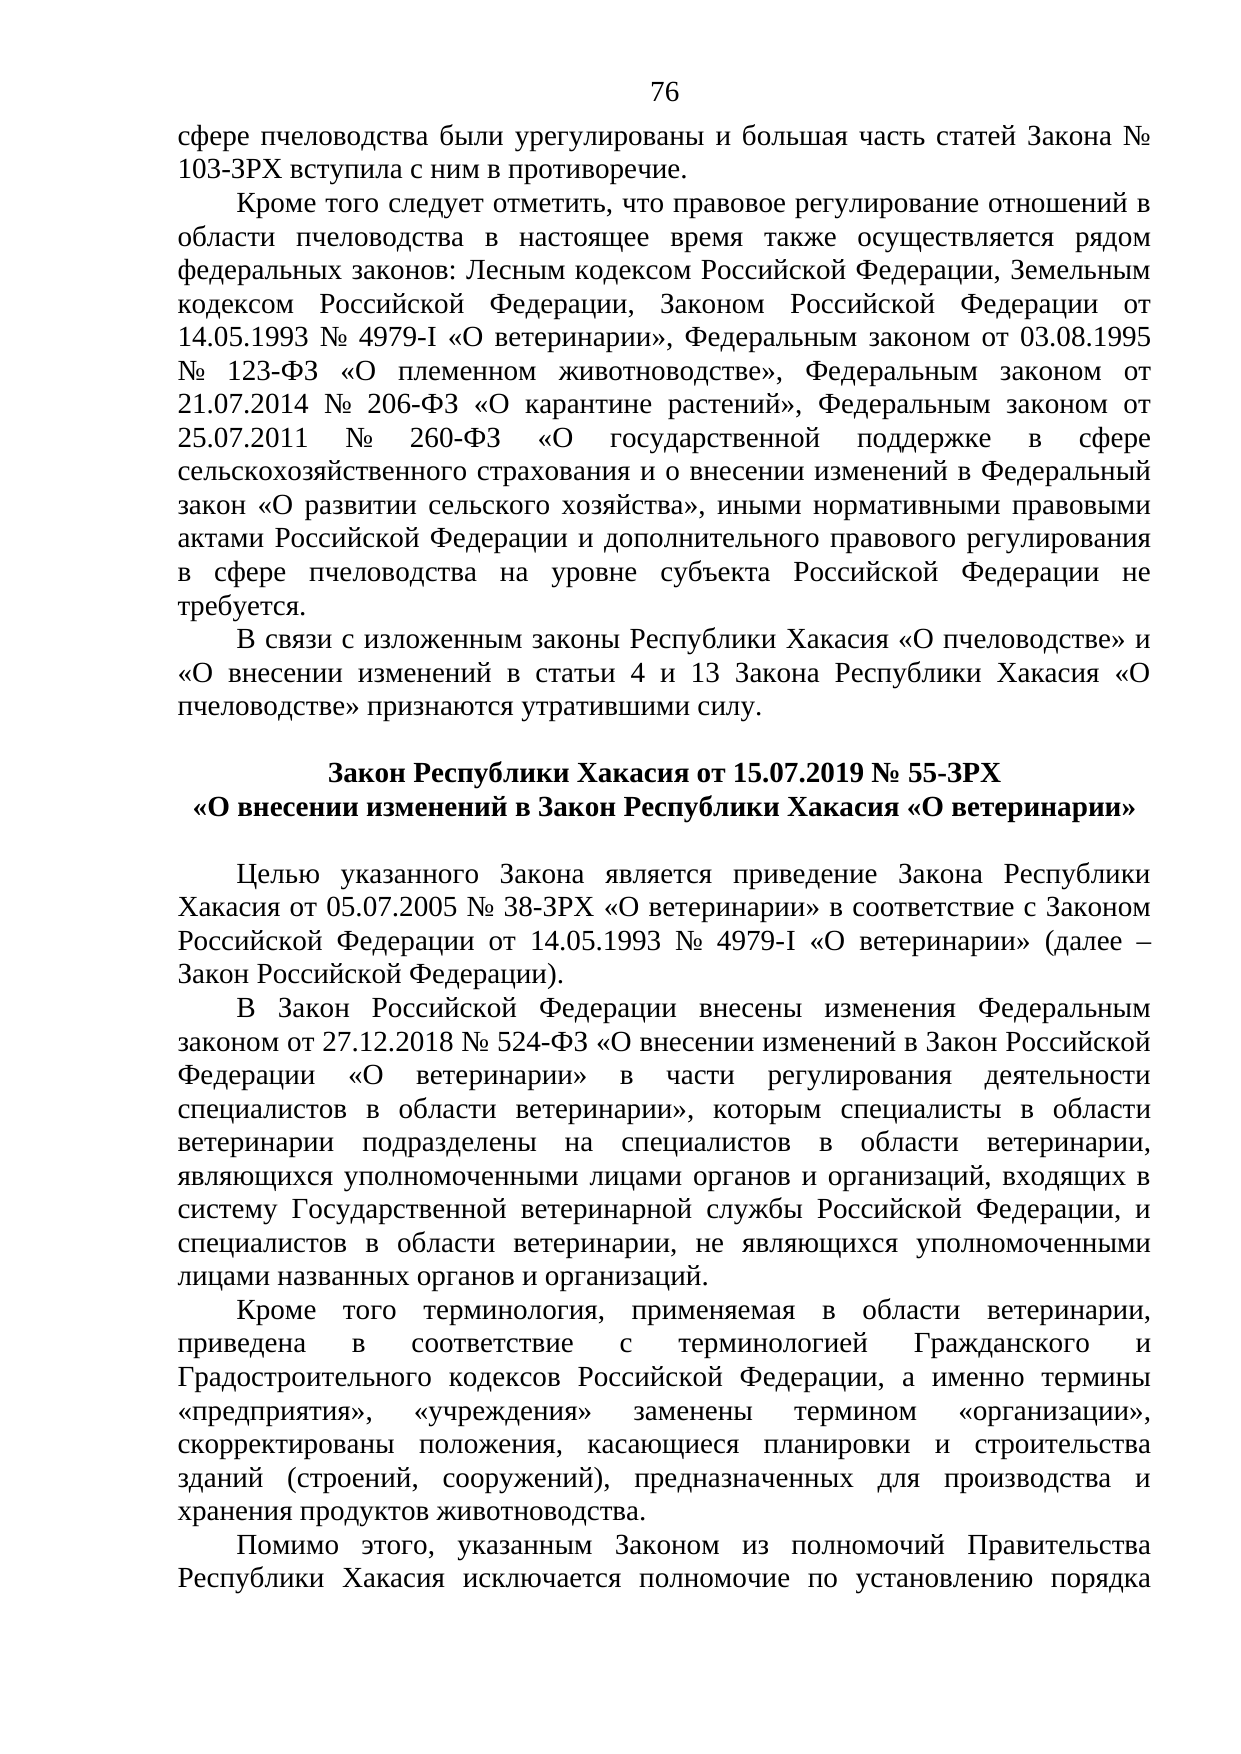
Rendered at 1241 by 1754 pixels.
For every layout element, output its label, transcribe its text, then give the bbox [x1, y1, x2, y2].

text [177, 1527, 1152, 1594]
text В связи с изложенным законы Республики Хакасия «О пчеловодстве» и «О внесении изменений в статьи 4 и 13 Закона Республики Хакасия «О пчеловодстве» признаются утратившими силу. [177, 621, 1152, 722]
text «О внесении изменений в Закон Республики Хакасия «О ветеринарии» [177, 789, 1152, 822]
text В Закон Российской Федерации внесены изменения Федеральным законом от 27.12.2018 № 524-ФЗ «О внесении изменений в Закон Российской Федерации «О ветеринарии» в части регулирования деятельности специалистов в области ветеринарии», которым специалисты в области ветеринарии подразделены на специалистов в области ветеринарии, являющихся уполномоченными лицами органов и организаций, входящих в систему Государственной ветеринарной службы Российской Федерации, и специалистов в области ветеринарии, не являющихся уполномоченными лицами названных органов и организаций. [177, 990, 1152, 1292]
text Кроме того терминология, применяемая в области ветеринарии, приведена в соответствие с терминологией Гражданского и Градостроительного кодексов Российской Федерации, а именно термины «предприятия», «учреждения» заменены термином «организации», скорректированы положения, касающиеся планировки и строительства зданий (строений, сооружений), предназначенных для производства и хранения продуктов животноводства. [177, 1292, 1152, 1527]
text Целью указанного Закона является приведение Закона Республики Хакасия от 05.07.2005 № 38-ЗPX «О ветеринарии» в соответствие с Законом Российской Федерации от 14.05.1993 № 4979-I «О ветеринарии» (далее – Закон Российской Федерации). [177, 856, 1152, 990]
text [177, 118, 1152, 185]
text Кроме того следует отметить, что правовое регулирование отношений в области пчеловодства в настоящее время также осуществляется рядом федеральных законов: Лесным кодексом Российской Федерации, Земельным кодексом Российской Федерации, Законом Российской Федерации от 14.05.1993 № 4979-I «О ветеринарии», Федеральным законом от 03.08.1995 № 123-ФЗ «О племенном животноводстве», Федеральным законом от 21.07.2014 № 206-ФЗ «О карантине растений», Федеральным законом от 25.07.2011 № 260-ФЗ «О государственной поддержке в сфере сельскохозяйственного страхования и о внесении изменений в Федеральный закон «О развитии сельского хозяйства», иными нормативными правовыми актами Российской Федерации и дополнительного правового регулирования в сфере пчеловодства на уровне субъекта Российской Федерации не требуется. [177, 185, 1152, 621]
text Закон Республики Хакасия от 15.07.2019 № 55-ЗРХ [177, 755, 1152, 789]
